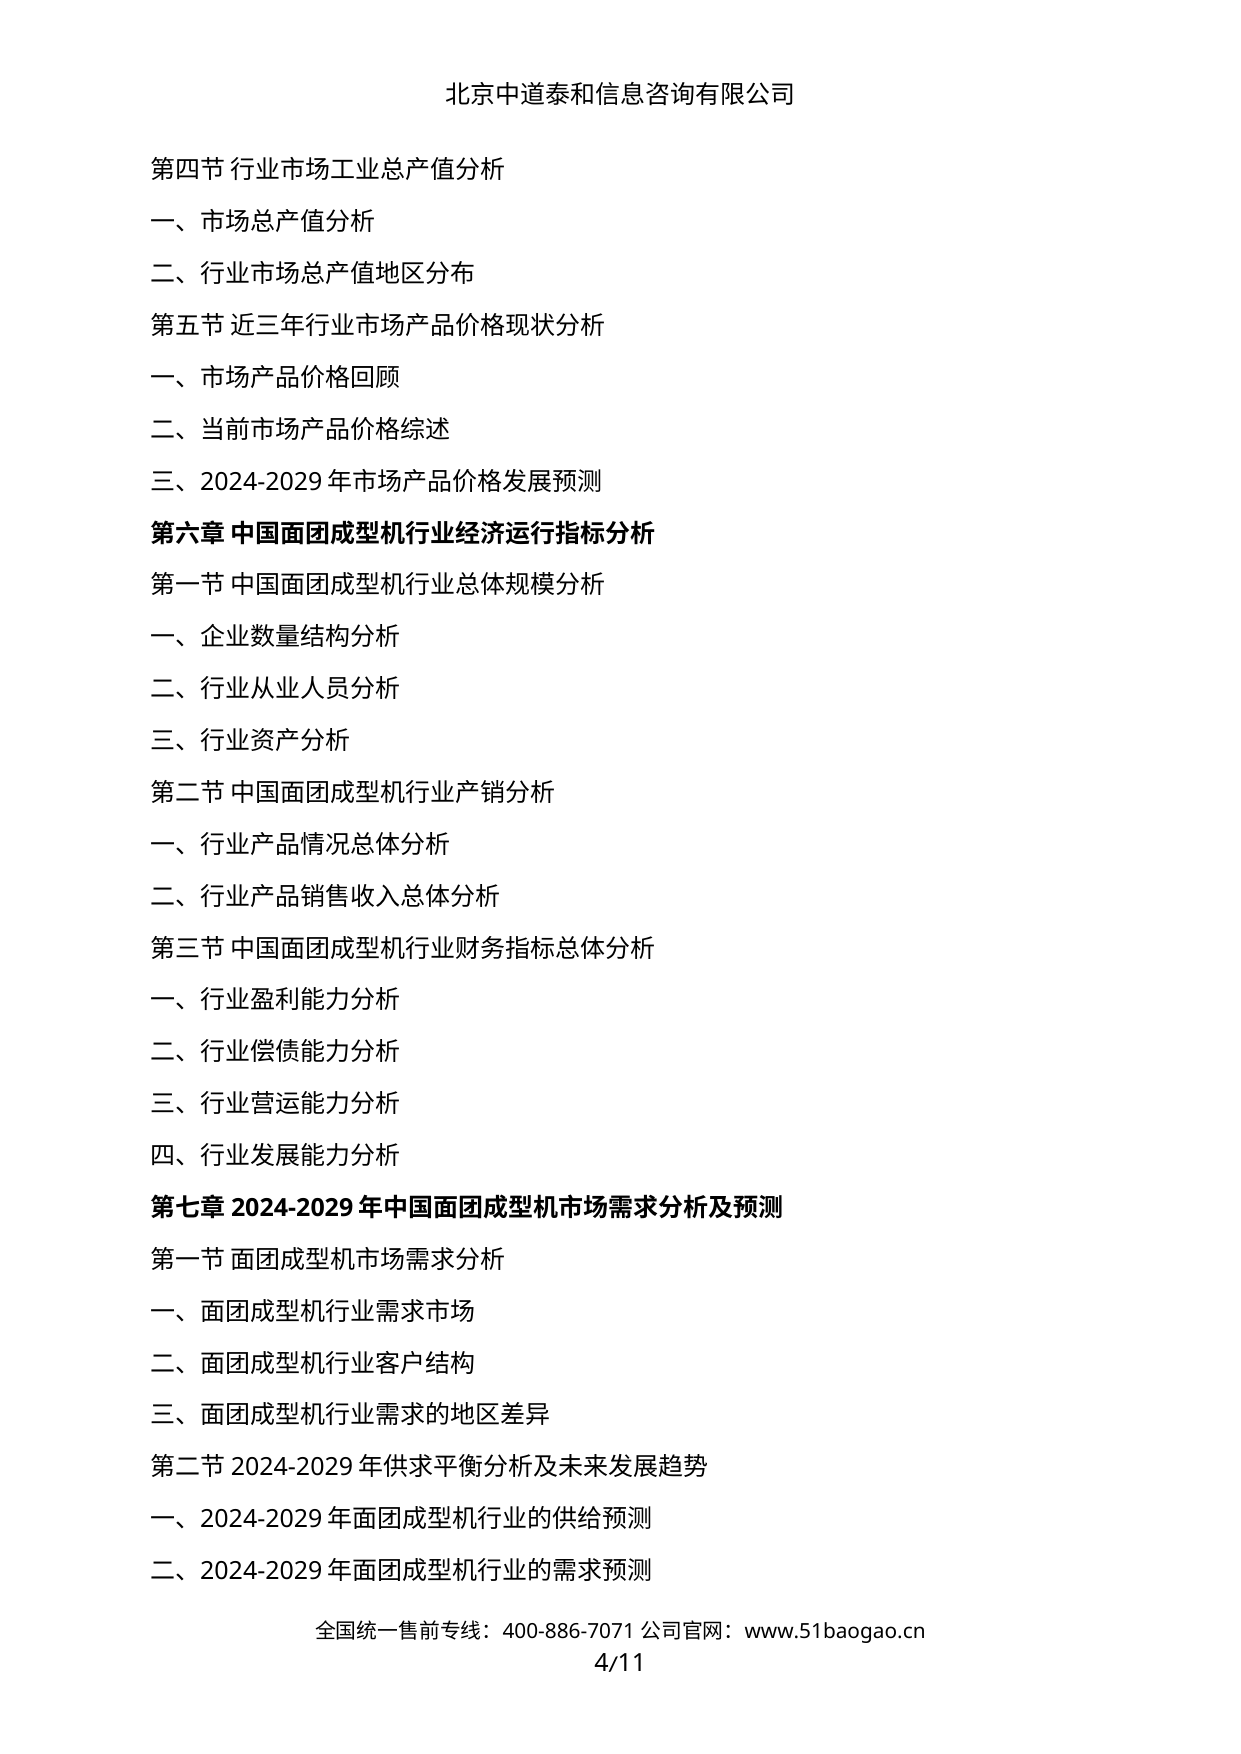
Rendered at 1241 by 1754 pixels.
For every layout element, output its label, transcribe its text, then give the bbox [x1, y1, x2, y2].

text 第一节 面团成型机市场需求分析 [150, 1239, 1090, 1276]
text 第二节 2024-2029年供求平衡分析及未来发展趋势 [150, 1447, 1090, 1483]
text 一、2024-2029年面团成型机行业的供给预测 [150, 1499, 1090, 1535]
text 三、面团成型机行业需求的地区差异 [150, 1395, 1090, 1431]
text 二、行业产品销售收入总体分析 [150, 876, 1090, 912]
text 三、行业营运能力分析 [150, 1084, 1090, 1120]
text 第三节 中国面团成型机行业财务指标总体分析 [150, 928, 1090, 964]
text 三、2024-2029年市场产品价格发展预测 [150, 461, 1090, 497]
text 二、行业从业人员分析 [150, 669, 1090, 705]
text 一、行业产品情况总体分析 [150, 824, 1090, 861]
text 一、行业盈利能力分析 [150, 980, 1090, 1016]
text 第五节 近三年行业市场产品价格现状分析 [150, 306, 1090, 342]
text 第六章 中国面团成型机行业经济运行指标分析 [150, 513, 1090, 549]
text 一、市场总产值分析 [150, 202, 1090, 238]
text 三、行业资产分析 [150, 721, 1090, 757]
text 第四节 行业市场工业总产值分析 [150, 150, 1090, 186]
text 二、面团成型机行业客户结构 [150, 1343, 1090, 1379]
text 一、市场产品价格回顾 [150, 357, 1090, 394]
text 二、2024-2029年面团成型机行业的需求预测 [150, 1551, 1090, 1587]
text 二、行业偿债能力分析 [150, 1032, 1090, 1068]
text 四、行业发展能力分析 [150, 1136, 1090, 1172]
text 二、当前市场产品价格综述 [150, 409, 1090, 446]
text 第七章 2024-2029年中国面团成型机市场需求分析及预测 [150, 1187, 1090, 1224]
text 二、行业市场总产值地区分布 [150, 254, 1090, 290]
text 一、面团成型机行业需求市场 [150, 1291, 1090, 1327]
text 第二节 中国面团成型机行业产销分析 [150, 772, 1090, 809]
text 一、企业数量结构分析 [150, 617, 1090, 653]
text 第一节 中国面团成型机行业总体规模分析 [150, 565, 1090, 601]
